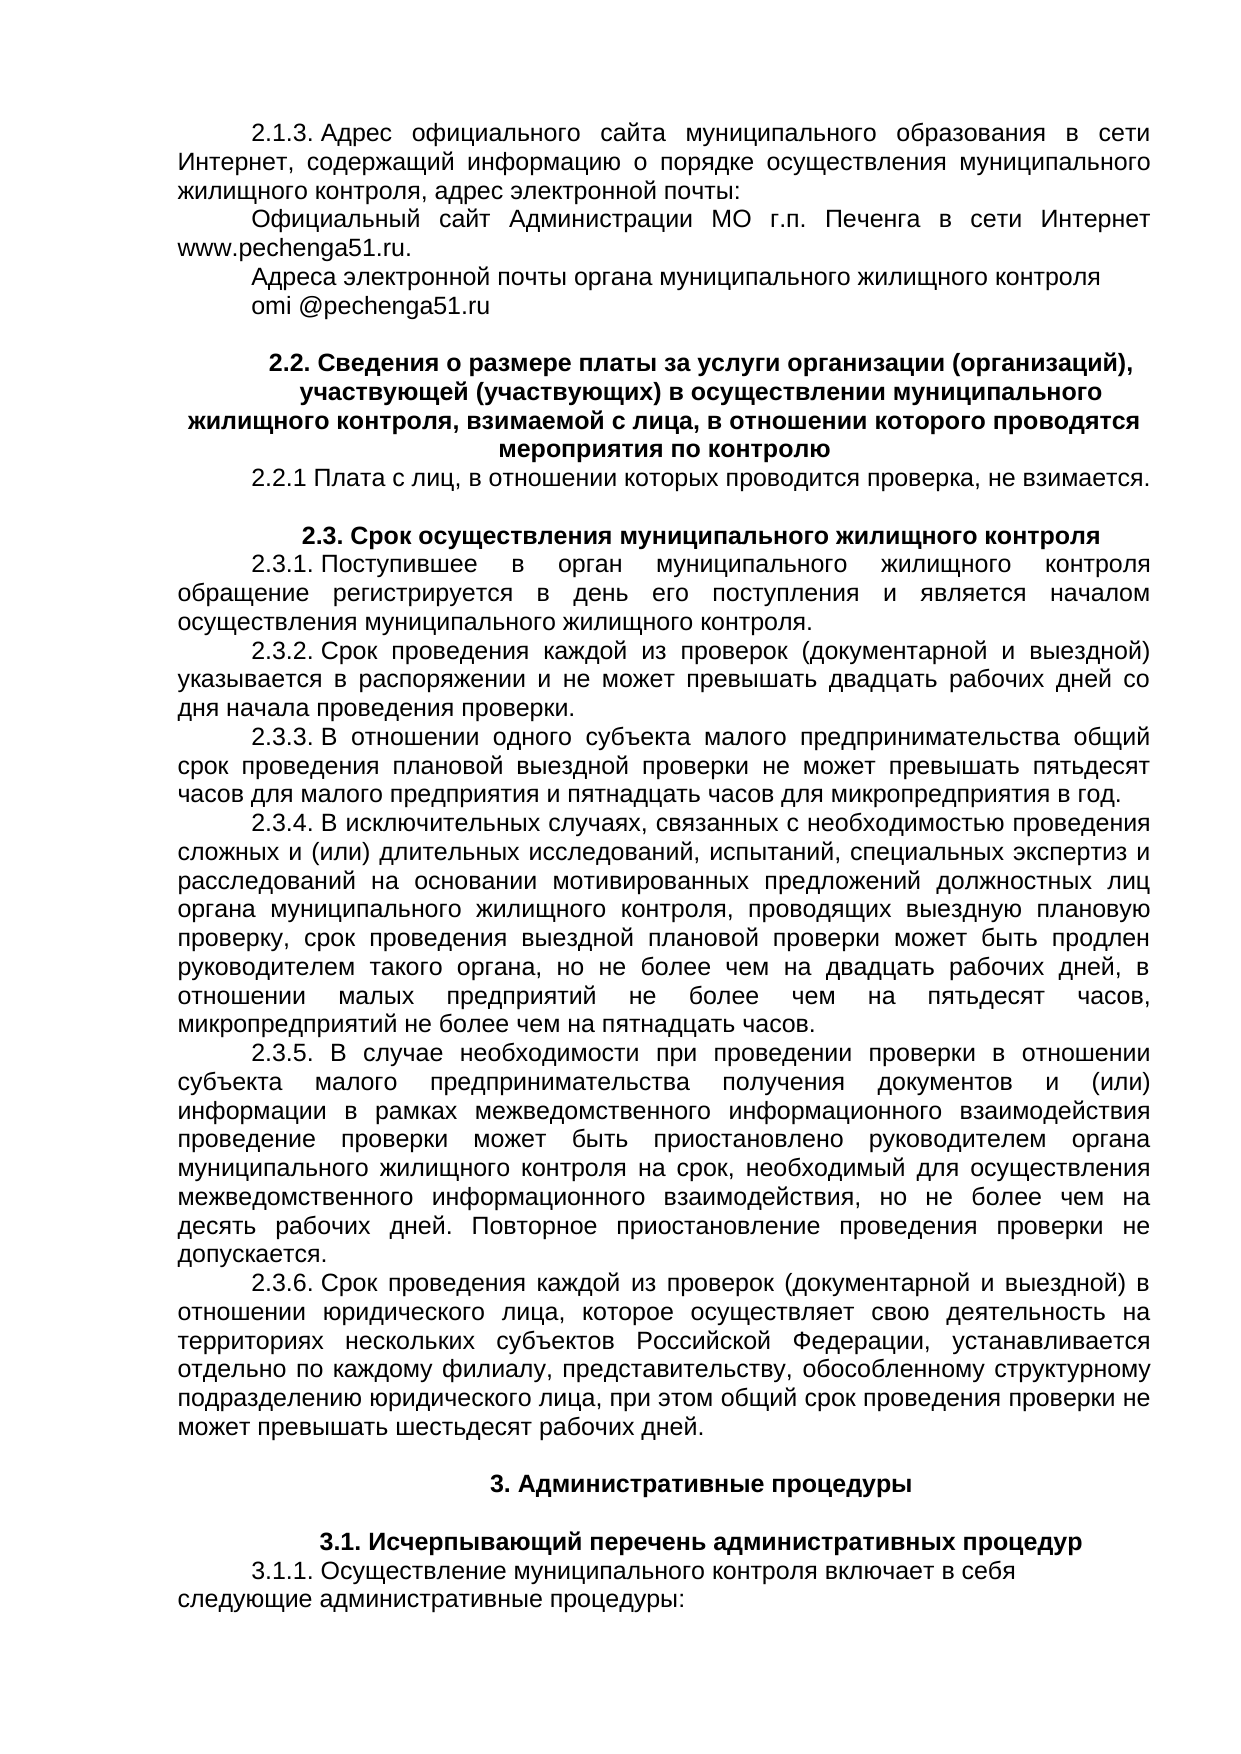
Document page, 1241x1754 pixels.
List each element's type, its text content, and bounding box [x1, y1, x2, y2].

text 2.3.1. Поступившее в орган муниципального жилищного контроля обращение регистрируется в день его поступления и является началом осуществления муниципального жилищного контроля. [177, 549, 1152, 636]
text 3. Административные процедуры [177, 1469, 1152, 1498]
text 2.3.4. В исключительных случаях, связанных с необходимостью проведения сложных и (или) длительных исследований, испытаний, специальных экспертиз и расследований на основании мотивированных предложений должностных лиц органа муниципального жилищного контроля, проводящих выездную плановую проверку, срок проведения выездной плановой проверки может быть продлен руководителем такого органа, но не более чем на двадцать рабочих дней, в отношении малых предприятий не более чем на пятьдесят часов, микропредприятий не более чем на пятнадцать часов. [177, 808, 1152, 1038]
text 2.3.5. В случае необходимости при проведении проверки в отношении субъекта малого предпринимательства получения документов и (или) информации в рамках межведомственного информационного взаимодействия проведение проверки может быть приостановлено руководителем органа муниципального жилищного контроля на срок, необходимый для осуществления межведомственного информационного взаимодействия, но не более чем на десять рабочих дней. Повторное приостановление проведения проверки не допускается. [177, 1038, 1152, 1268]
text 3.1.1. Осуществление муниципального контроля включает в себя следующие административные процедуры: [177, 1556, 1152, 1613]
text 2.3.3. В отношении одного субъекта малого предпринимательства общий срок проведения плановой выездной проверки не может превышать пятьдесят часов для малого предприятия и пятнадцать часов для микропредприятия в год. [177, 722, 1152, 808]
text Официальный сайт Администрации МО г.п. Печенга в сети Интернет www.pechenga51.ru. [177, 204, 1152, 262]
text Адреса электронной почты органа муниципального жилищного контроля [177, 262, 1152, 291]
text участвующей (участвующих) в осуществлении муниципального жилищного контроля, взимаемой с лица, в отношении которого проводятся мероприятия по контролю [177, 377, 1152, 463]
text 2.2.1 Плата с лиц, в отношении которых проводится проверка, не взимается. [177, 463, 1152, 492]
text 2.3. Срок осуществления муниципального жилищного контроля [177, 521, 1152, 549]
text 2.1.3. Адрес официального сайта муниципального образования в сети Интернет, содержащий информацию о порядке осуществления муниципального жилищного контроля, адрес электронной почты: [177, 118, 1152, 204]
text 3.1. Исчерпывающий перечень административных процедур [177, 1527, 1152, 1556]
text 2.3.6. Срок проведения каждой из проверок (документарной и выездной) в отношении юридического лица, которое осуществляет свою деятельность на территориях нескольких субъектов Российской Федерации, устанавливается отдельно по каждому филиалу, представительству, обособленному структурному подразделению юридического лица, при этом общий срок проведения проверки не может превышать шестьдесят рабочих дней. [177, 1268, 1152, 1441]
text 2.2. Сведения о размере платы за услуги организации (организаций), [177, 348, 1152, 377]
text omi @pechenga51.ru [177, 291, 1152, 319]
text 2.3.2. Срок проведения каждой из проверок (документарной и выездной) указывается в распоряжении и не может превышать двадцать рабочих дней со дня начала проведения проверки. [177, 636, 1152, 722]
